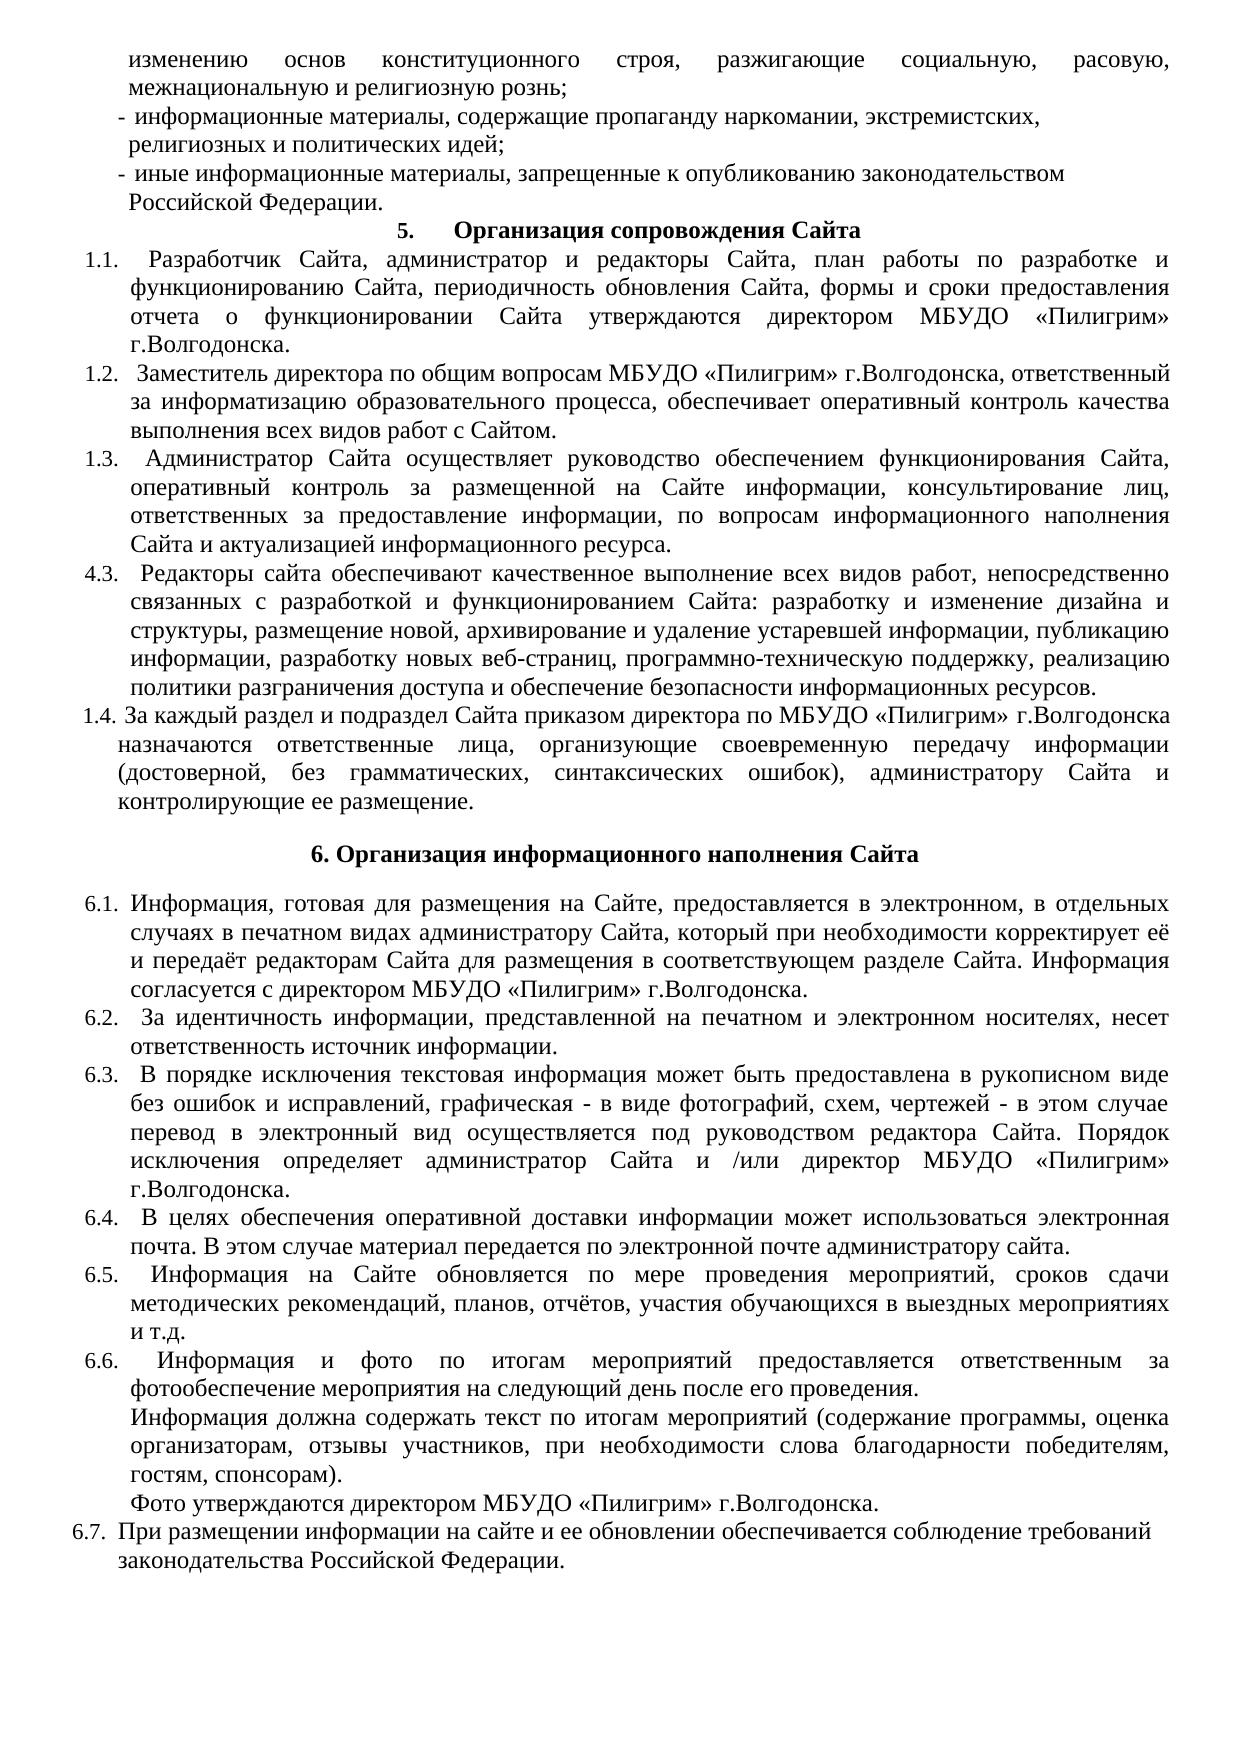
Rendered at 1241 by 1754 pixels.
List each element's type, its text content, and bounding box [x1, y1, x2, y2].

list Информация, готовая для размещения на Сайте, предоставляется в электронном, в отдельных случаях в печатном видах администратору Сайта, который при необходимости корректирует её и передаёт редакторам Сайта для размещения в соответствующем разделе Сайта. Информация согласуется с директором МБУДО «Пилигрим» г.Волгодонска. [84, 889, 1170, 1003]
list Организация сопровождения Сайта [397, 216, 1172, 244]
list Информация и фото по итогам мероприятий предоставляется ответственным за фотообеспечение мероприятия на следующий день после его проведения. [84, 1345, 1170, 1402]
list Редакторы сайта обеспечивают качественное выполнение всех видов работ, непосредственно связанных с разработкой и функционированием Сайта: разработку и изменение дизайна и структуры, размещение новой, архивирование и удаление устаревшей информации, публикацию информации, разработку новых веб-страниц, программно-техническую поддержку, реализацию политики разграничения доступа и обеспечение безопасности информационных ресурсов. [84, 558, 1170, 701]
text Информация должна содержать текст по итогам мероприятий (содержание программы, оценка организаторам, отзывы участников, при необходимости слова благодарности победителям, гостям, спонсорам). [130, 1402, 1170, 1488]
text 6. Организация информационного наполнения Сайта [68, 844, 1162, 867]
list Заместитель директора по общим вопросам МБУДО «Пилигрим» г.Волгодонска, ответственный за информатизацию образовательного процесса, обеспечивает оперативный контроль качества выполнения всех видов работ с Сайтом. [84, 358, 1170, 444]
list В порядке исключения текстовая информация может быть предоставлена в рукописном виде без ошибок и исправлений, графическая - в виде фотографий, схем, чертежей - в этом случае перевод в электронный вид осуществляется под руководством редактора Сайта. Порядок исключения определяет администратор Сайта и /или директор МБУДО «Пилигрим» г.Волгодонска. [84, 1060, 1170, 1203]
list информационные материалы, содержащие пропаганду наркомании, экстремистских, религиозных и политических идей; [118, 101, 1170, 158]
list В целях обеспечения оперативной доставки информации может использоваться электронная почта. В этом случае материал передается по электронной почте администратору сайта. [84, 1203, 1170, 1260]
list За каждый раздел и подраздел Сайта приказом директора по МБУДО «Пилигрим» г.Волгодонска назначаются ответственные лица, организующие своевременную передачу информации (достоверной, без грамматических, синтаксических ошибок), администратору Сайта и контролирующие ее размещение. [82, 701, 1170, 815]
list За идентичность информации, представленной на печатном и электронном носителях, несет ответственность источник информации. [84, 1003, 1170, 1060]
list Администратор Сайта осуществляет руководство обеспечением функционирования Сайта, оперативный контроль за размещенной на Сайте информации, консультирование лиц, ответственных за предоставление информации, по вопросам информационного наполнения Сайта и актуализацией информационного ресурса. [84, 444, 1170, 558]
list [118, 44, 1170, 101]
list Разработчик Сайта, администратор и редакторы Сайта, план работы по разработке и функционированию Сайта, периодичность обновления Сайта, формы и сроки предоставления отчета о функционировании Сайта утверждаются директором МБУДО «Пилигрим» г.Волгодонска. [84, 244, 1170, 358]
list иные информационные материалы, запрещенные к опубликованию законодательством Российской Федерации. [118, 158, 1170, 216]
list Информация на Сайте обновляется по мере проведения мероприятий, сроков сдачи методических рекомендаций, планов, отчётов, участия обучающихся в выездных мероприятиях и т.д. [84, 1260, 1170, 1345]
text Фото утверждаются директором МБУДО «Пилигрим» г.Волгодонска. [130, 1488, 1172, 1517]
list При размещении информации на сайте и ее обновлении обеспечивается соблюдение требований законодательства Российской Федерации. [72, 1517, 1170, 1574]
